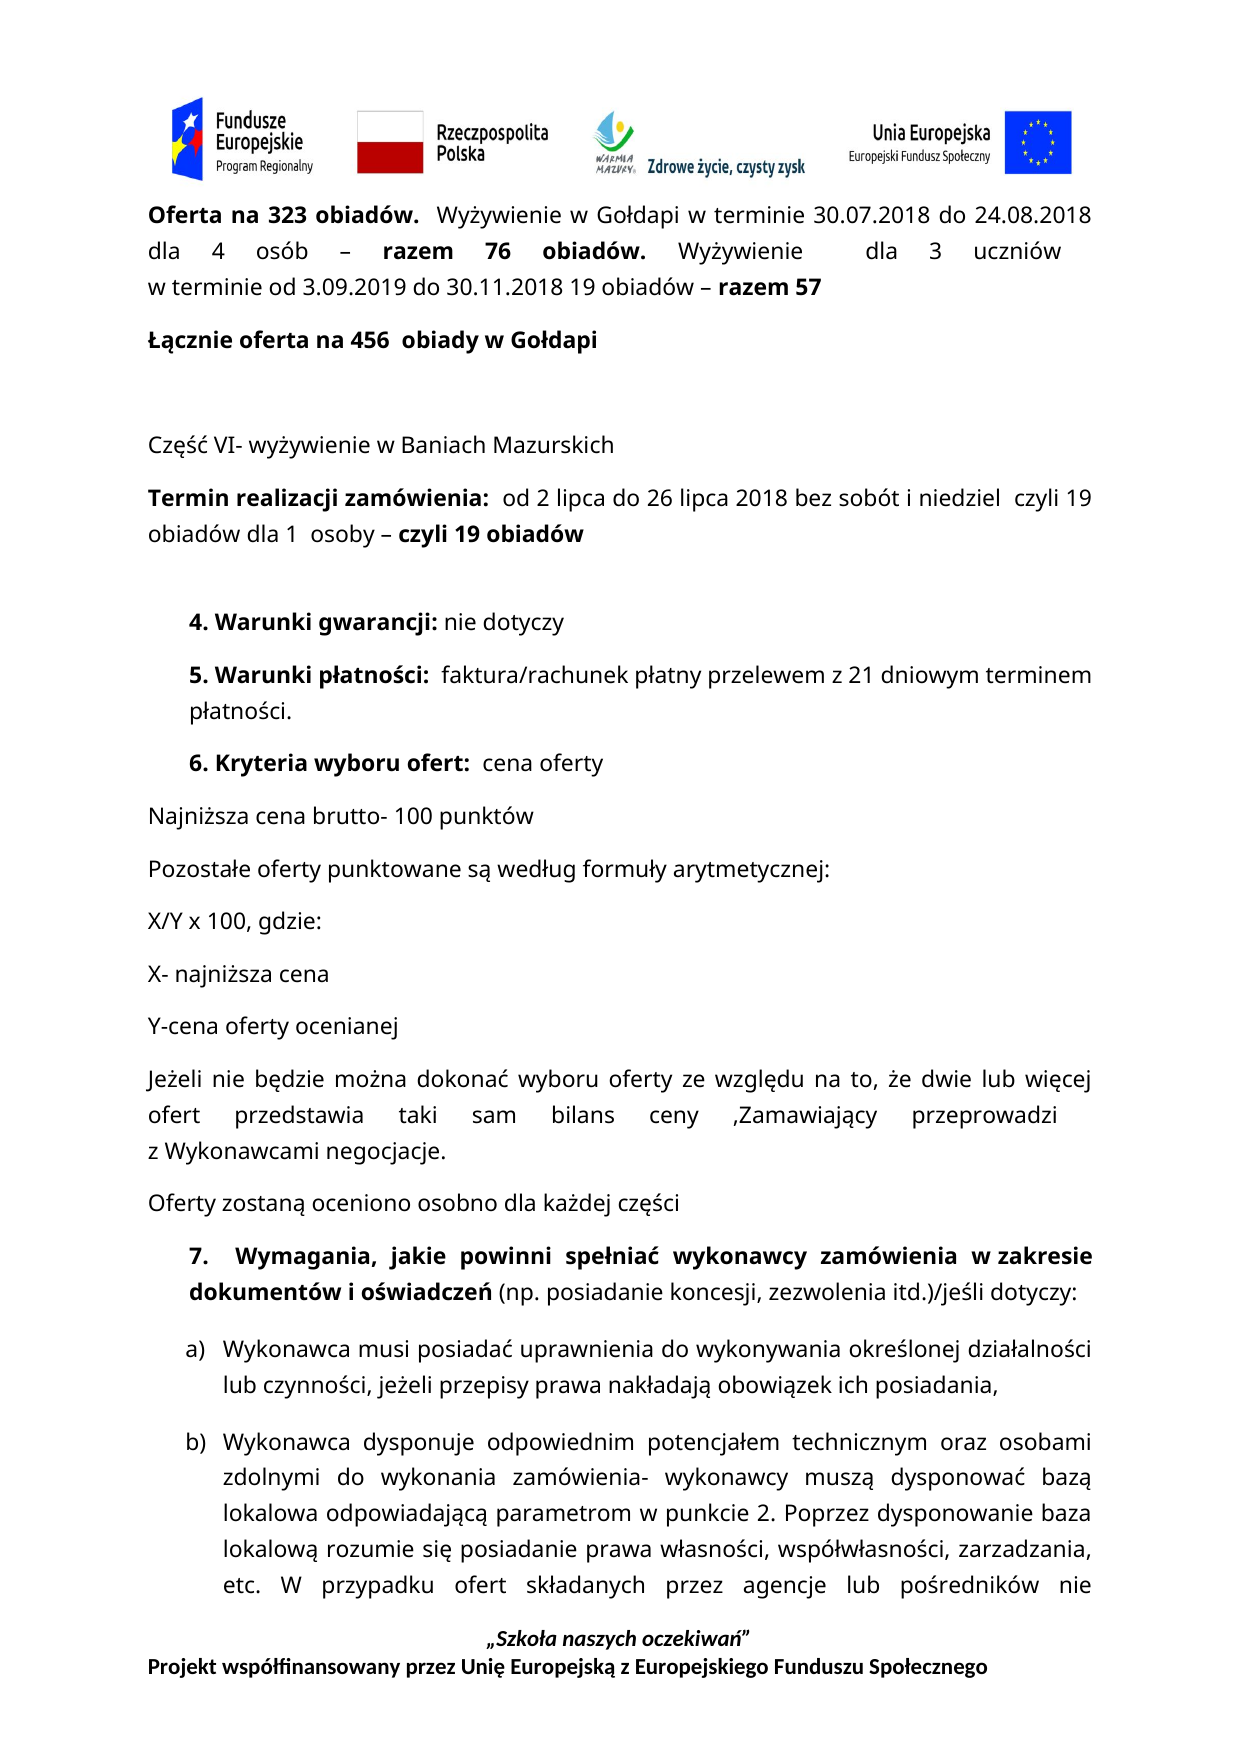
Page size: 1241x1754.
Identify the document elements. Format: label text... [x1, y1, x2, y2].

list Wykonawca musi posiadać uprawnienia do wykonywania określonej działalności lub czynności, jeżeli przepisy prawa nakładają obowiązek ich posiadania, [185, 1333, 1093, 1400]
list 7. Wymagania, jakie powinni spełniać wykonawcy zamówienia w zakresie dokumentów i oświadczeń (np. posiadanie koncesji, zezwolenia itd.)/jeśli dotyczy: [189, 1240, 1093, 1307]
text 5. Warunki płatności: faktura/rachunek płatny przelewem z 21 dniowym terminem płatności. [189, 659, 1093, 726]
text Oferta na 323 obiadów. Wyżywienie w Gołdapi w terminie 30.07.2018 do 24.08.2018 dla 4 osób – razem 76 obiadów. Wyżywienie dla 3 uczniów w terminie od 3.09.2019 do 30.11.2018 19 obiadów – razem 57 [148, 200, 1093, 302]
text Łącznie oferta na 456 obiady w Gołdapi [148, 324, 1093, 355]
text Najniższa cena brutto- 100 punktów [148, 800, 1093, 831]
text X/Y x 100, gdzie: [148, 905, 1093, 936]
text 6. Kryteria wyboru ofert: cena oferty [189, 747, 1093, 778]
list Termin realizacji zamówienia: od 2 lipca do 26 lipca 2018 bez sobót i niedziel czyli 19 obiadów dla 1 osoby – czyli 19 obiadów [148, 482, 1093, 549]
picture [147, 73, 1093, 200]
text Jeżeli nie będzie można dokonać wyboru oferty ze względu na to, że dwie lub więcej ofert przedstawia taki sam bilans ceny ,Zamawiający przeprowadzi z Wykonawcami negocjacje. [148, 1063, 1093, 1166]
text Część VI- wyżywienie w Baniach Mazurskich [148, 429, 1093, 460]
text Pozostałe oferty punktowane są według formuły arytmetycznej: [148, 852, 1093, 884]
text Y-cena oferty ocenianej [148, 1010, 1093, 1042]
text Oferty zostaną oceniono osobno dla każdej części [148, 1187, 1093, 1219]
text 4. Warunki gwarancji: nie dotyczy [189, 606, 1093, 637]
text X- najniższa cena [148, 958, 1093, 989]
